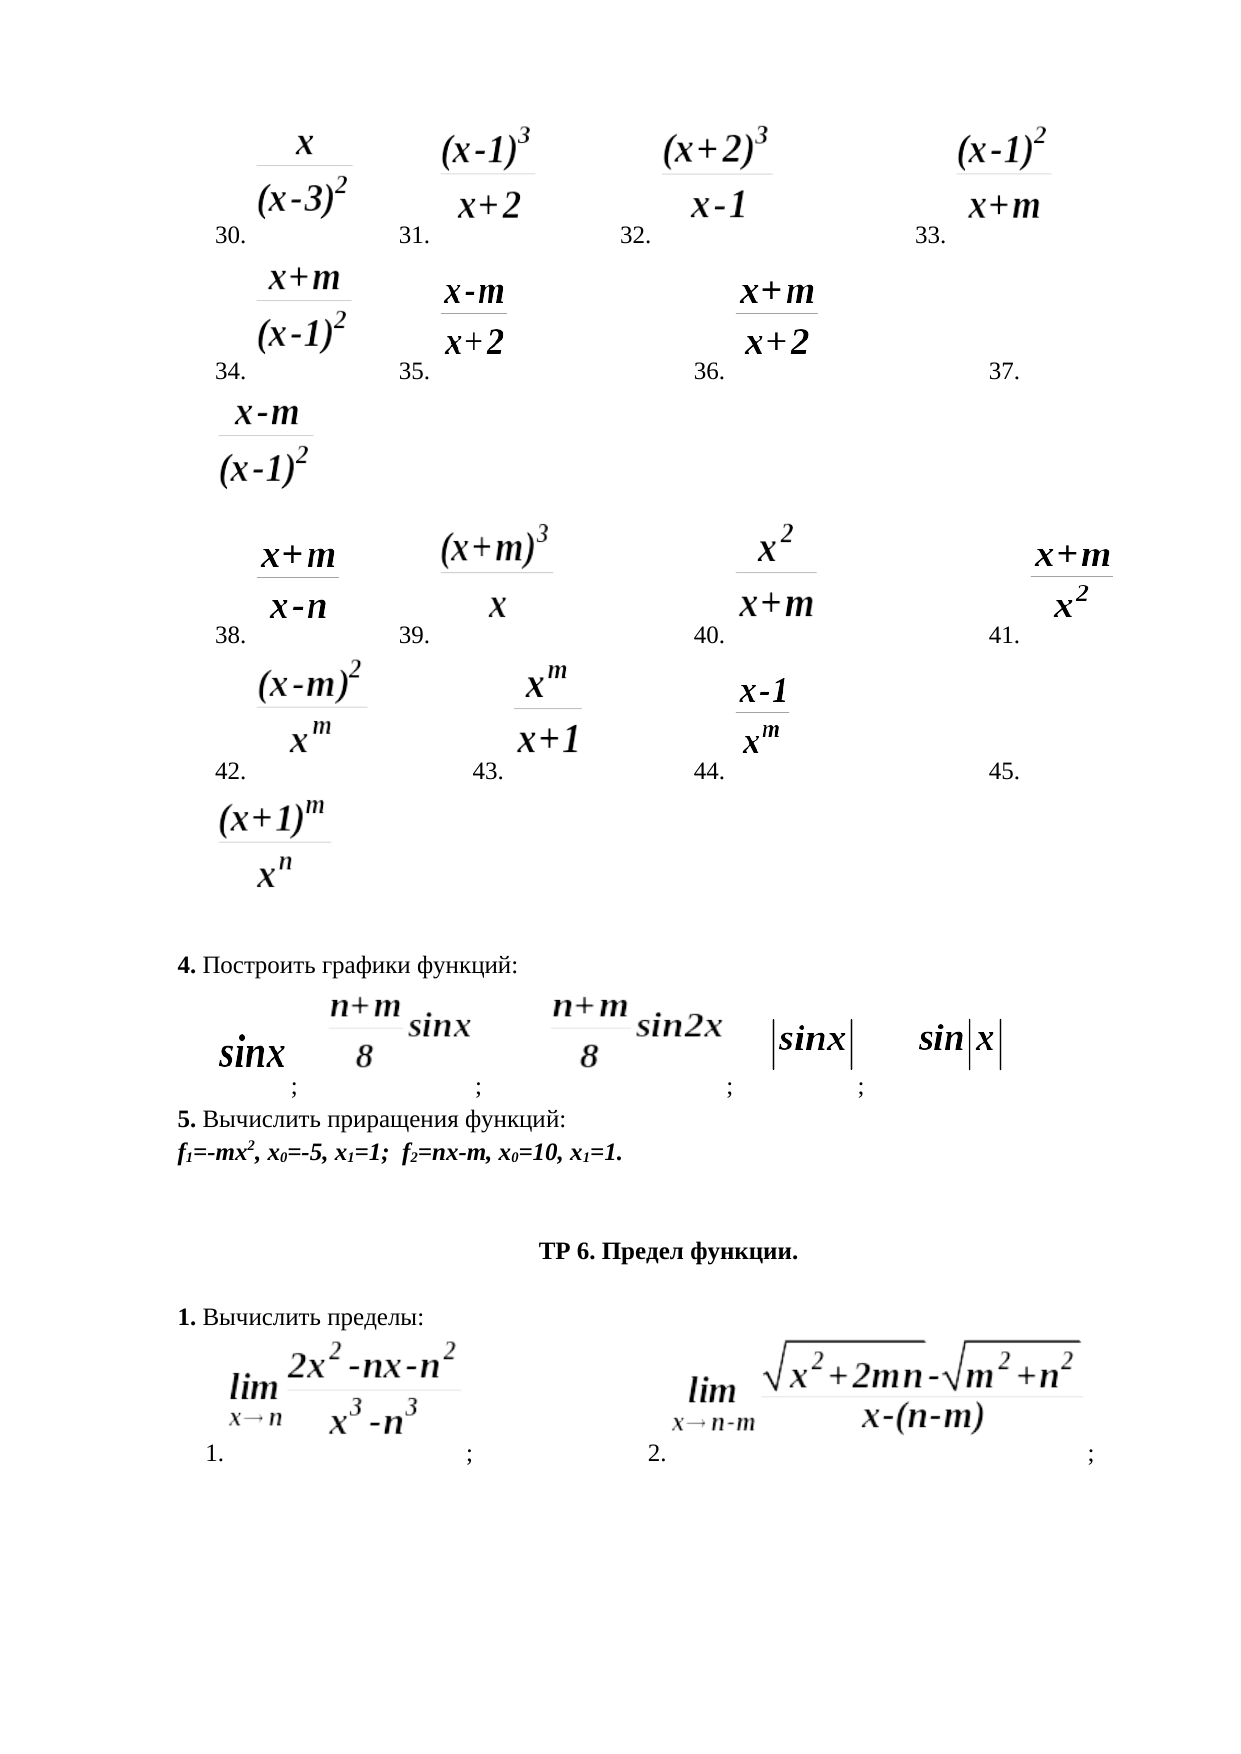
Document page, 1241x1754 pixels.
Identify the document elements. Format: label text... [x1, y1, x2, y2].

text 34. 35. 36. 37. [215, 254, 1122, 514]
text 1.; 2.; [177, 1335, 1122, 1466]
text 42. 43. 44. 45. [215, 653, 1122, 914]
text ; ; ; ; [215, 983, 1122, 1100]
text f1=-mx2, x0=-5, x1=1; f2=nx-m, x0=10, x1=1. [177, 1137, 1122, 1166]
text 30. 31. 32. 33. [215, 118, 1122, 249]
text 1. Вычислить пределы: [177, 1302, 1122, 1331]
text ТР 6. Предел функции. [215, 1236, 1122, 1265]
text 4. Построить графики функций: [177, 951, 1122, 979]
text 5. Вычислить приращения функций: [177, 1104, 1122, 1133]
text 38. 39. 40. 41. [215, 518, 1122, 649]
